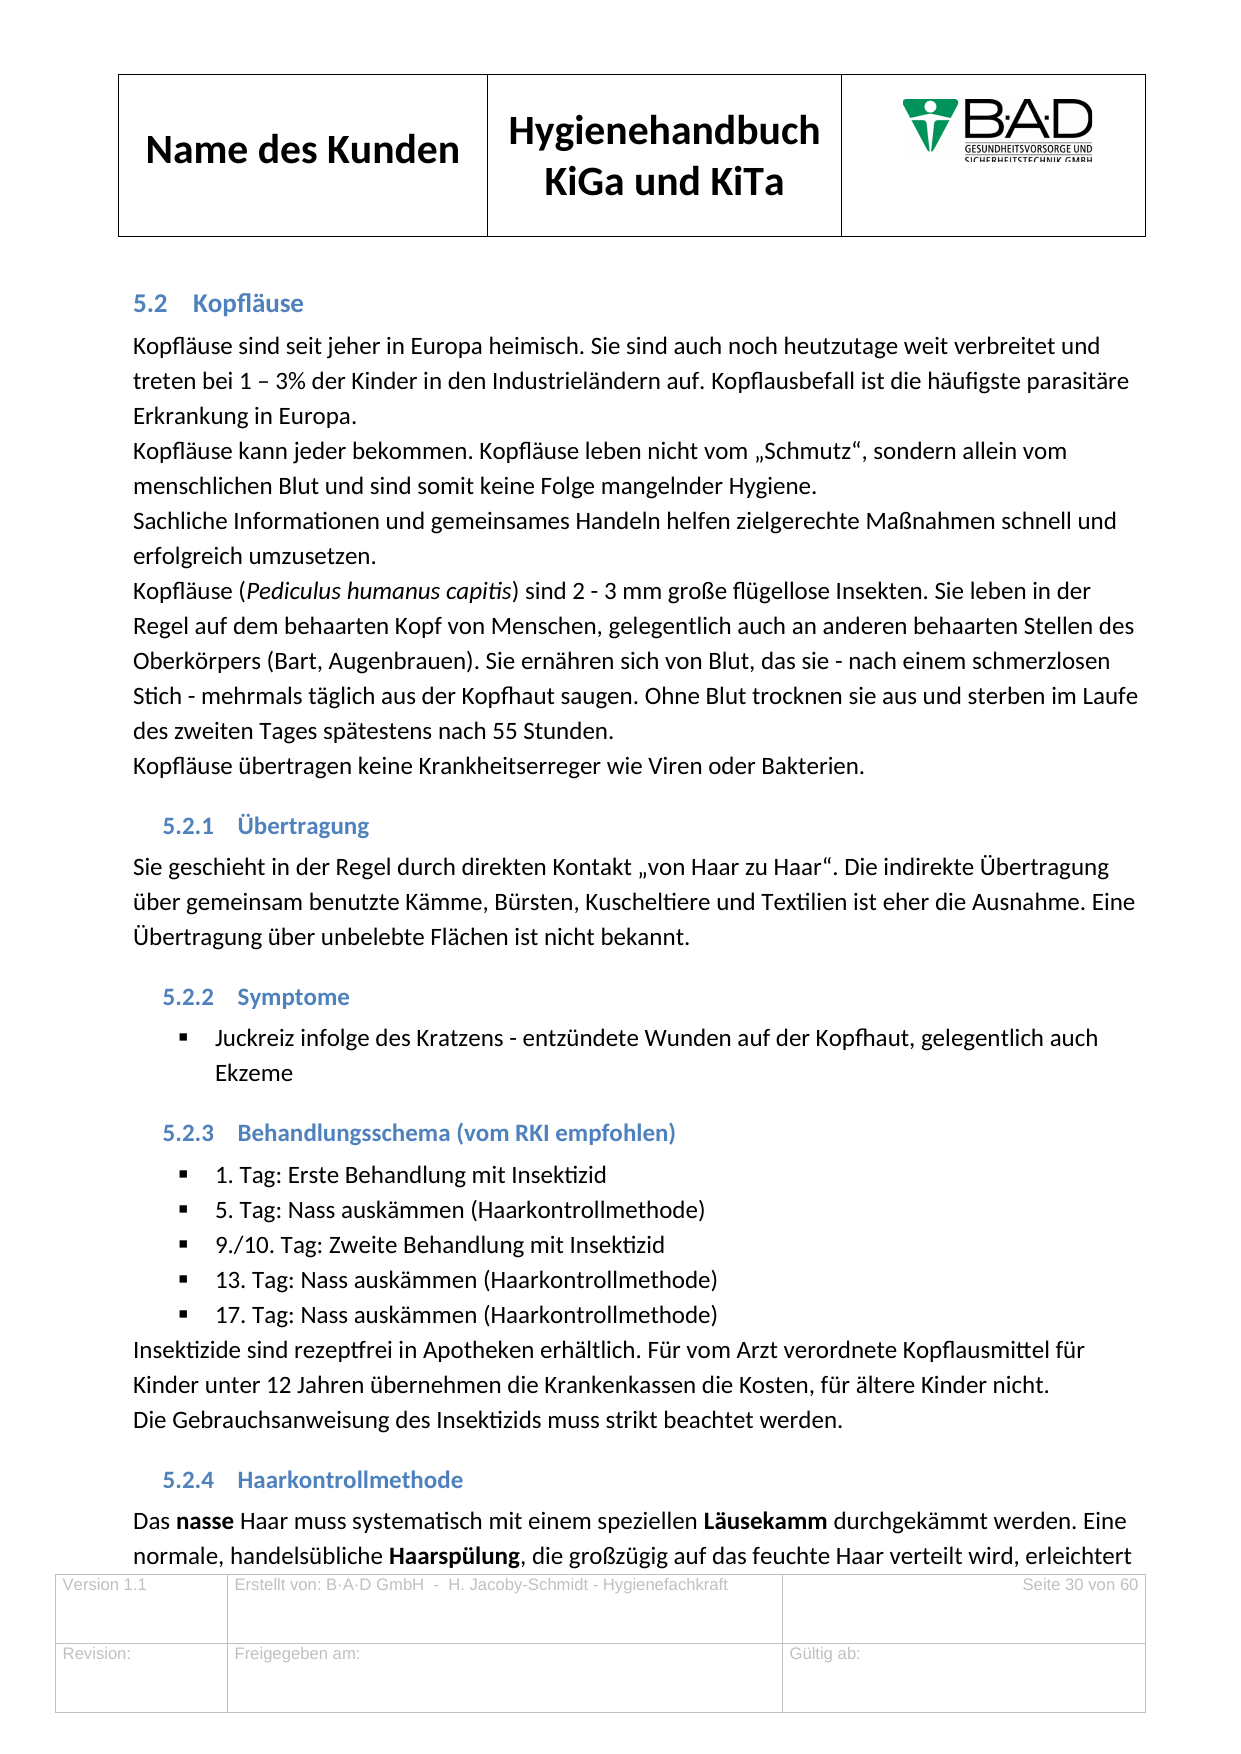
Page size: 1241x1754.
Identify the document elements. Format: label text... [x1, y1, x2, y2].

text Kopfläuse (Pediculus humanus capitis) sind 2 - 3 mm große flügellose Insekten. Sie leben in der Regel auf dem behaarten Kopf von Menschen, gelegentlich auch an anderen behaarten Stellen des Oberkörpers (Bart, Augenbrauen). Sie ernähren sich von Blut, das sie - nach einem schmerzlosen Stich - mehrmals täglich aus der Kopfhaut saugen. Ohne Blut trocknen sie aus und sterben im Laufe des zweiten Tages spätestens nach 55 Stunden. [133, 575, 1152, 746]
text Kopfläuse sind seit jeher in Europa heimisch. Sie sind auch noch heutzutage weit verbreitet und treten bei 1 – 3% der Kinder in den Industrieländern auf. Kopflausbefall ist die häufigste parasitäre Erkrankung in Europa. [133, 330, 1152, 431]
subtitle Übertragung [162, 810, 1152, 841]
list 17. Tag: Nass auskämmen (Haarkontrollmethode) [177, 1299, 1152, 1329]
text Kopfläuse kann jeder bekommen. Kopfläuse leben nicht vom „Schmutz“, sondern allein vom menschlichen Blut und sind somit keine Folge mangelnder Hygiene. [133, 435, 1152, 501]
subtitle Symptome [162, 981, 1152, 1012]
text Kopfläuse übertragen keine Krankheitserreger wie Viren oder Bakterien. [133, 750, 1152, 781]
list Juckreiz infolge des Kratzens - entzündete Wunden auf der Kopfhaut, gelegentlich auch Ekzeme [177, 1022, 1152, 1088]
text Sachliche Informationen und gemeinsames Handeln helfen zielgerechte Maßnahmen schnell und erfolgreich umzusetzen. [133, 505, 1152, 571]
picture [903, 99, 1093, 162]
list 5. Tag: Nass auskämmen (Haarkontrollmethode) [177, 1194, 1152, 1224]
subtitle Haarkontrollmethode [162, 1464, 1152, 1494]
subtitle Behandlungsschema (vom RKI empfohlen) [162, 1117, 1152, 1148]
list 9./10. Tag: Zweite Behandlung mit Insektizid [177, 1229, 1152, 1259]
list 13. Tag: Nass auskämmen (Haarkontrollmethode) [177, 1264, 1152, 1294]
subtitle Kopfläuse [133, 286, 1152, 319]
text Die Gebrauchsanweisung des Insektizids muss strikt beachtet werden. [133, 1404, 1152, 1434]
list 1. Tag: Erste Behandlung mit Insektizid [177, 1159, 1152, 1189]
text Sie geschieht in der Regel durch direkten Kontakt „von Haar zu Haar“. Die indirekte Übertragung über gemeinsam benutzte Kämme, Bürsten, Kuscheltiere und Textilien ist eher die Ausnahme. Eine Übertragung über unbelebte Flächen ist nicht bekannt. [133, 851, 1152, 952]
text Insektizide sind rezeptfrei in Apotheken erhältlich. Für vom Arzt verordnete Kopflausmittel für Kinder unter 12 Jahren übernehmen die Krankenkassen die Kosten, für ältere Kinder nicht. [133, 1334, 1152, 1399]
